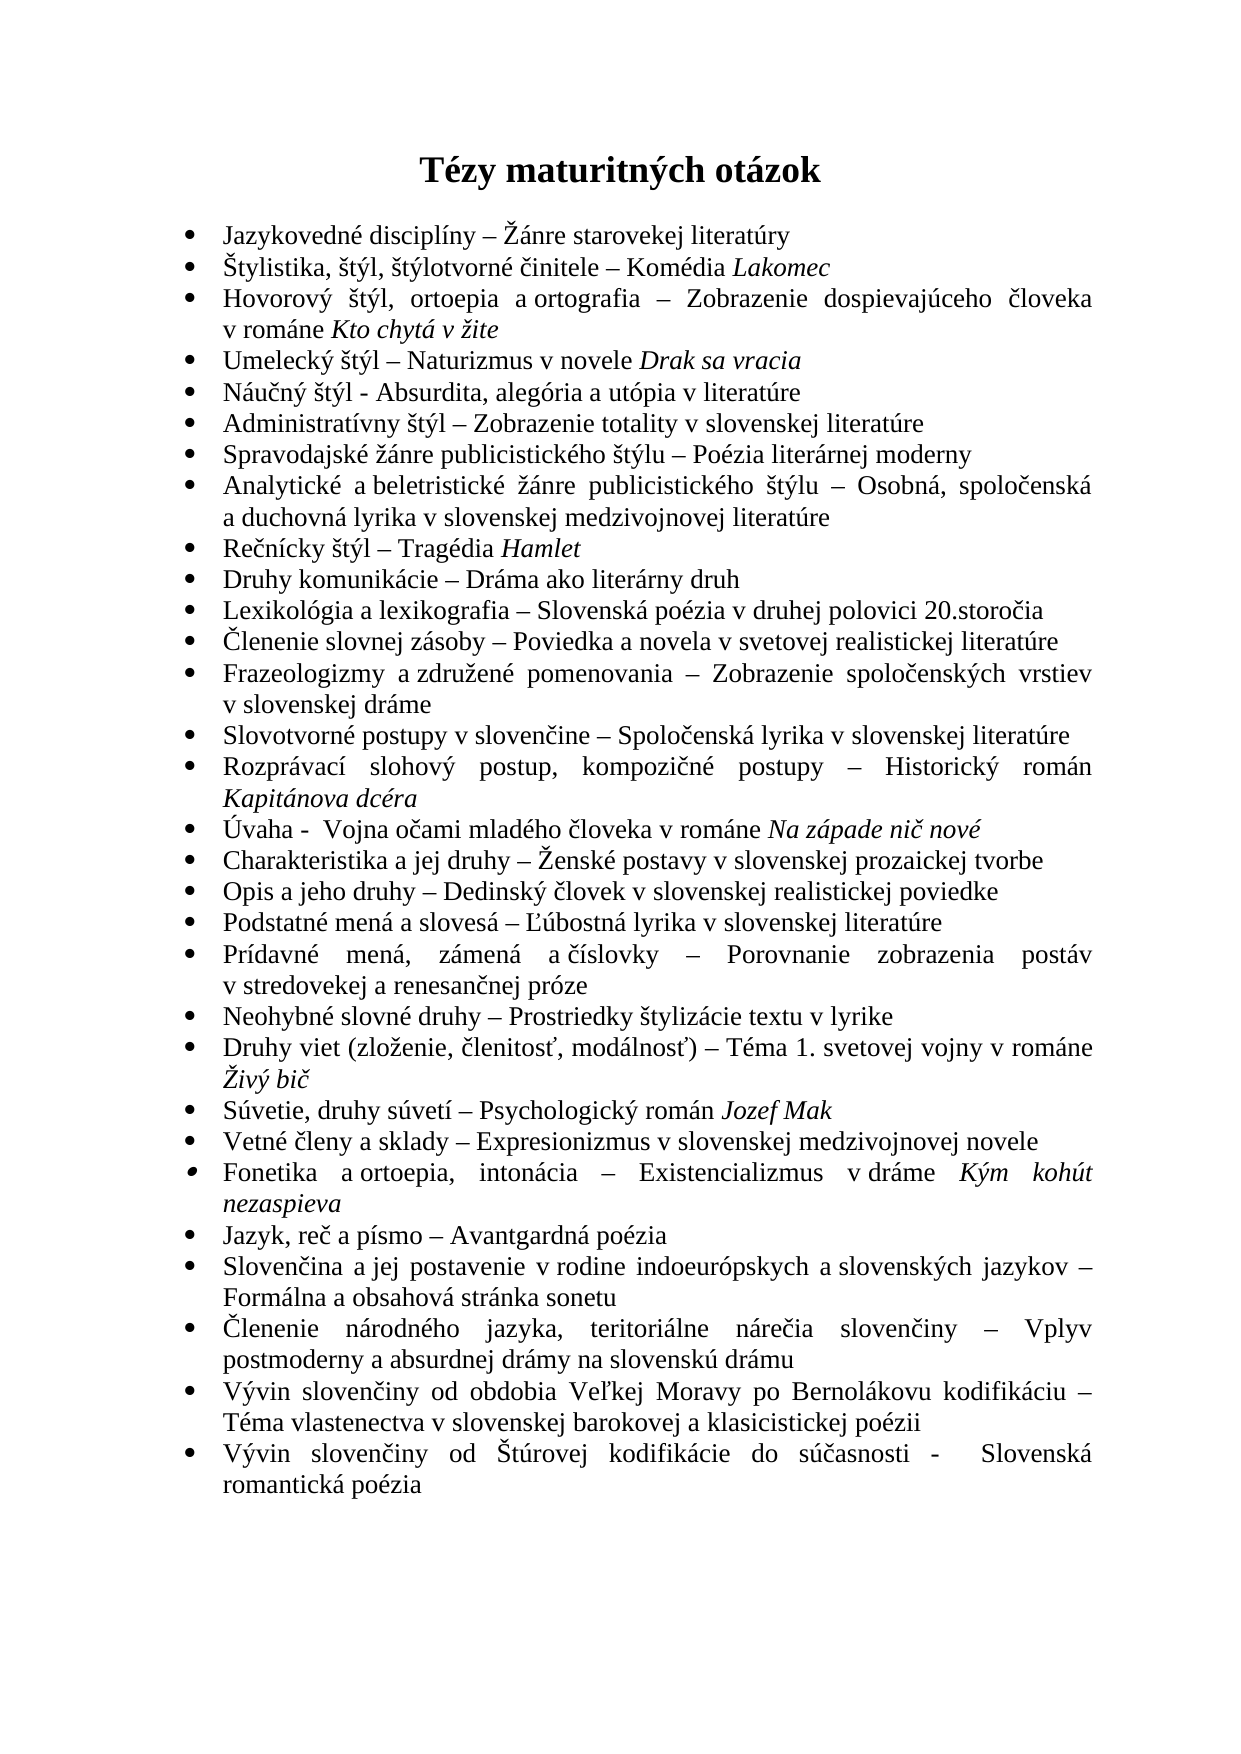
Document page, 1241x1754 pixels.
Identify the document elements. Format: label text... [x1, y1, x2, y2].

list Členenie slovnej zásoby – Poviedka a novela v svetovej realistickej literatúre [185, 626, 1093, 657]
list Vetné členy a sklady – Expresionizmus v slovenskej medzivojnovej novele [185, 1125, 1093, 1156]
list Opis a jeho druhy – Dedinský človek v slovenskej realistickej poviedke [185, 875, 1093, 907]
list Rozprávací slohový postup, kompozičné postupy – Historický román Kapitánova dcéra [185, 750, 1093, 813]
list Úvaha - Vojna očami mladého človeka v románe Na západe nič nové [185, 813, 1093, 844]
list Súvetie, druhy súvetí – Psychologický román Jozef Mak [185, 1094, 1093, 1125]
list Vývin slovenčiny od obdobia Veľkej Moravy po Bernolákovu kodifikáciu – Téma vlastenectva v slovenskej barokovej a klasicistickej poézii [185, 1375, 1093, 1437]
list Analytické a beletristické žánre publicistického štýlu – Osobná, spoločenská a duchovná lyrika v slovenskej medzivojnovej literatúre [185, 469, 1093, 532]
list Prídavné mená, zámená a číslovky – Porovnanie zobrazenia postáv v stredovekej a renesančnej próze [185, 938, 1093, 1000]
list Jazyk, reč a písmo – Avantgardná poézia [185, 1219, 1093, 1250]
list Podstatné mená a slovesá – Ľúbostná lyrika v slovenskej literatúre [185, 907, 1093, 938]
list Spravodajské žánre publicistického štýlu – Poézia literárnej moderny [185, 438, 1093, 469]
list Administratívny štýl – Zobrazenie totality v slovenskej literatúre [185, 407, 1093, 438]
list Členenie národného jazyka, teritoriálne nárečia slovenčiny – Vplyv postmoderny a absurdnej drámy na slovenskú drámu [185, 1312, 1093, 1375]
list Fonetika a ortoepia, intonácia – Existencializmus v dráme Kým kohút nezaspieva [185, 1156, 1093, 1219]
list Frazeologizmy a združené pomenovania – Zobrazenie spoločenských vrstiev v slovenskej dráme [185, 657, 1093, 719]
list Rečnícky štýl – Tragédia Hamlet [185, 532, 1093, 563]
list Vývin slovenčiny od Štúrovej kodifikácie do súčasnosti - Slovenská romantická poézia [185, 1437, 1093, 1499]
list Slovenčina a jej postavenie v rodine indoeurópskych a slovenských jazykov – Formálna a obsahová stránka sonetu [185, 1250, 1093, 1312]
list Druhy komunikácie – Dráma ako literárny druh [185, 563, 1093, 594]
list Charakteristika a jej druhy – Ženské postavy v slovenskej prozaickej tvorbe [185, 844, 1093, 875]
list Neohybné slovné druhy – Prostriedky štylizácie textu v lyrike [185, 1000, 1093, 1031]
list Štylistika, štýl, štýlotvorné činitele – Komédia Lakomec [185, 251, 1093, 282]
list Druhy viet (zloženie, členitosť, modálnosť) – Téma 1. svetovej vojny v románe Živý bič [185, 1031, 1093, 1094]
text Tézy maturitných otázok [148, 148, 1093, 191]
list Jazykovedné disciplíny – Žánre starovekej literatúry [185, 219, 1093, 251]
list Lexikológia a lexikografia – Slovenská poézia v druhej polovici 20.storočia [185, 594, 1093, 626]
list Umelecký štýl – Naturizmus v novele Drak sa vracia [185, 344, 1093, 376]
list Náučný štýl - Absurdita, alegória a utópia v literatúre [185, 376, 1093, 407]
list Hovorový štýl, ortoepia a ortografia – Zobrazenie dospievajúceho človeka v románe Kto chytá v žite [185, 282, 1093, 344]
list Slovotvorné postupy v slovenčine – Spoločenská lyrika v slovenskej literatúre [185, 719, 1093, 750]
